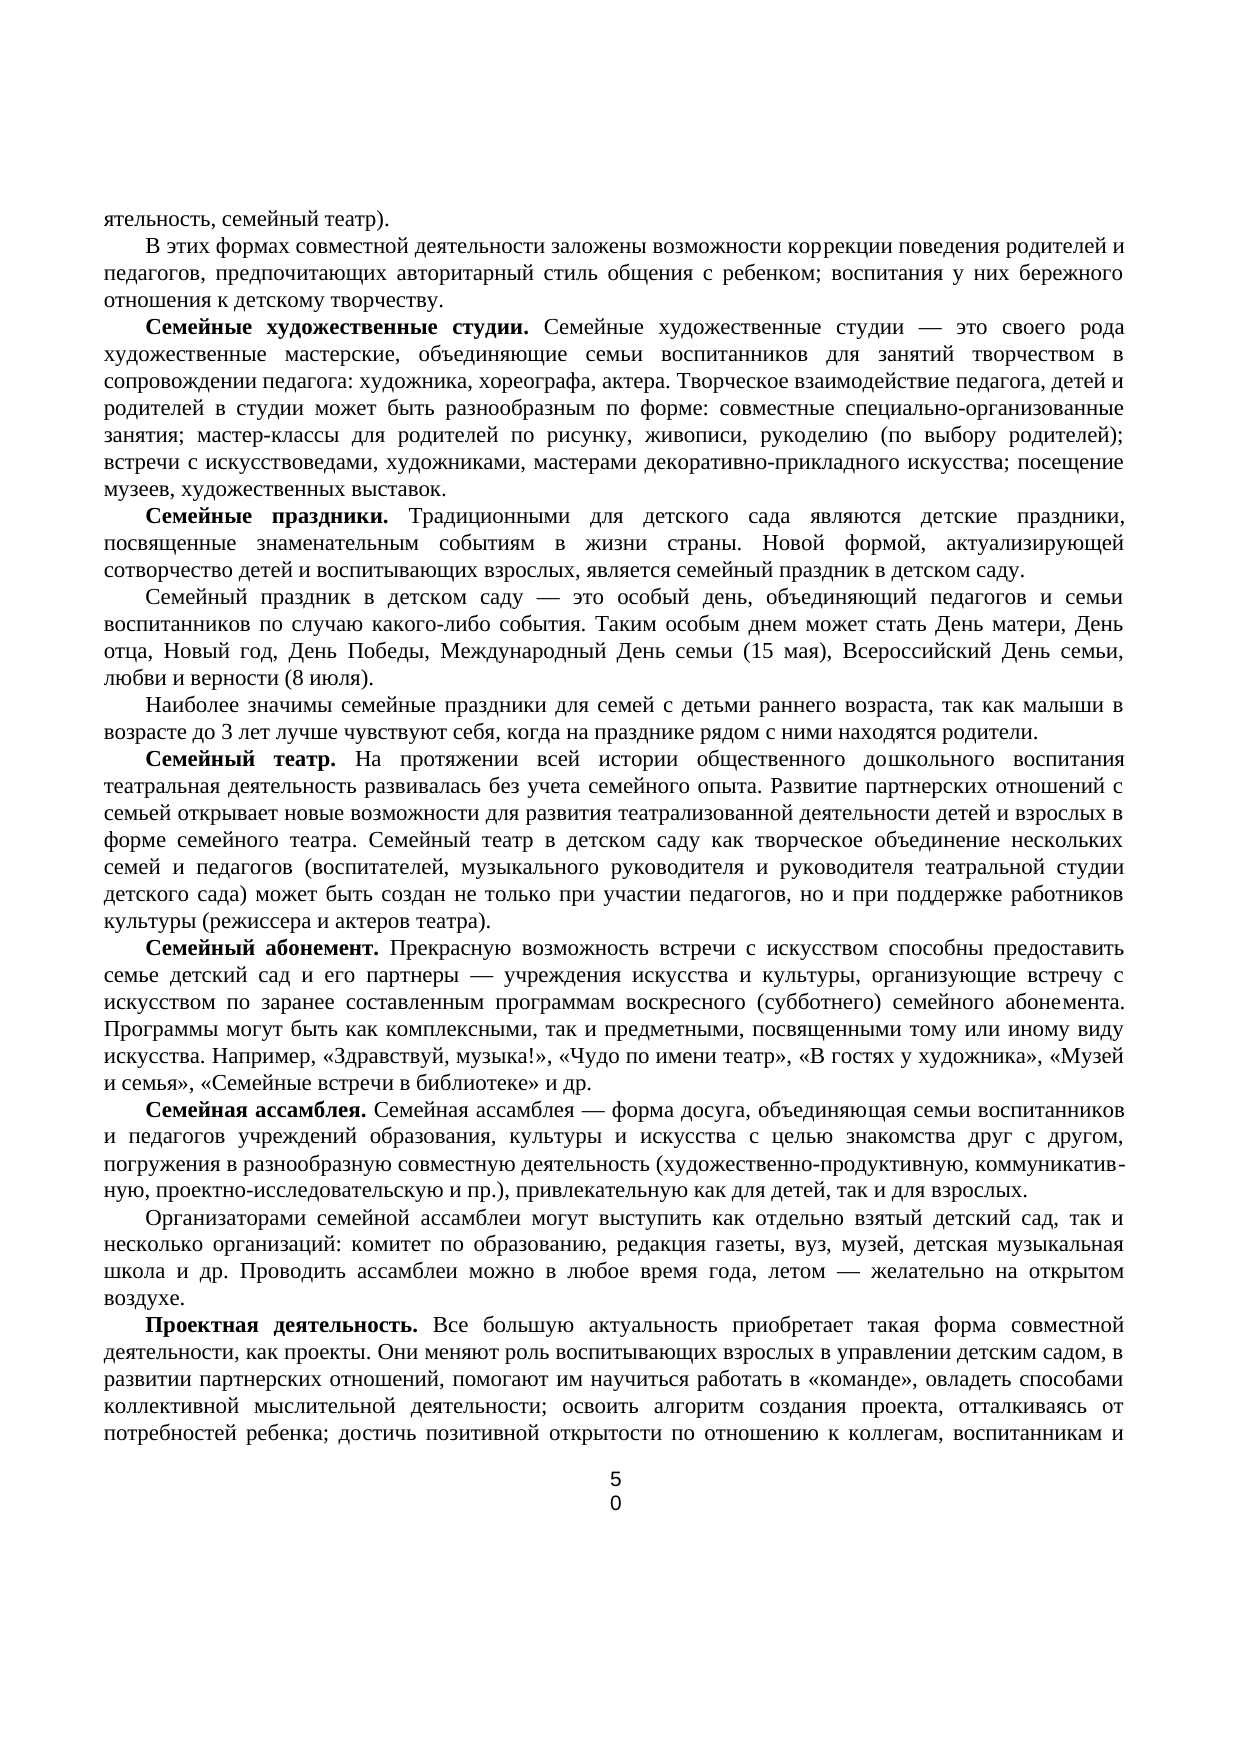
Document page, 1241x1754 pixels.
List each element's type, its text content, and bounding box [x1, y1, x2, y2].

text Семейный абонемент. Прекрасную возможность встречи с искусством способны предоставить семье детский сад и его партнеры — учреждения искусства и культуры, организующие встречу с искусством по заранее составленным программам воскресного (субботнего) семейного абонемента. Программы могут быть как комплексными, так и предметными, посвященными тому или иному виду искусства. Например, «Здравствуй, музыка!», «Чудо по имени театр», «В гостях у художника», «Музей и семья», «Семейные встречи в библиотеке» и др. [103, 933, 1125, 1095]
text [103, 1311, 1125, 1446]
text Наиболее значимы семейные праздники для семей с детьми раннего возраста, так как малыши в возрасте до 3 лет лучше чувствуют себя, когда на празднике рядом с ними находятся родители. [103, 691, 1125, 745]
text Семейные художественные студии. Семейные художественные студии — это своего рода художественные мастерские, объединяющие семьи воспитанников для занятий творчеством в сопровождении педагога: художника, хореографа, актера. Творческое взаимодействие педагога, детей и родителей в студии может быть разнообразным по форме: совместные специально-организованные занятия; мастер-классы для родителей по рисунку, живописи, рукоделию (по выбору родителей); встречи с искусствоведами, художниками, мастерами декоративно-прикладного искусства; посещение музеев, художественных выставок. [103, 313, 1125, 502]
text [103, 205, 1125, 232]
text Семейные праздники. Традиционными для детского сада являются детские праздники, посвященные знаменательным событиям в жизни страны. Новой формой, актуализирующей сотворчество детей и воспитывающих взрослых, является семейный праздник в детском саду. [103, 502, 1125, 583]
text Семейный театр. На протяжении всей истории общественного дошкольного воспитания театральная деятельность развивалась без учета семейного опыта. Развитие партнерских отношений с семьей открывает новые возможности для развития театрализованной деятельности детей и взрослых в форме семейного театра. Семейный театр в детском саду как творческое объединение нескольких семей и педагогов (воспитателей, музыкального руководителя и руководителя театральной студии детского сада) может быть создан не только при участии педагогов, но и при поддержке работников культуры (режиссера и актеров театра). [103, 745, 1125, 933]
text Семейная ассамблея. Семейная ассамблея — форма досуга, объединяющая семьи воспитанников и педагогов учреждений образования, культуры и искусства с целью знакомства друг с другом, погружения в разнообразную совместную деятельность (художественно-продуктивную, коммуникативную, проектно-исследовательскую и пр.), привлекательную как для детей, так и для взрослых. [103, 1095, 1125, 1203]
text Семейный праздник в детском саду — это особый день, объединяющий педагогов и семьи воспитанников по случаю какого-либо события. Таким особым днем может стать День матери, День отца, Новый год, День Победы, Международный День семьи (15 мая), Всероссийский День семьи, любви и верности (8 июля). [103, 583, 1125, 691]
text В этих формах совместной деятельности заложены возможности коррекции поведения родителей и педагогов, предпочитающих авторитарный стиль общения с ребенком; воспитания у них бережного отношения к детскому творчеству. [103, 232, 1125, 313]
text Организаторами семейной ассамблеи могут выступить как отдельно взятый детский сад, так и несколько организаций: комитет по образованию, редакция газеты, вуз, музей, детская музыкальная школа и др. Проводить ассамблеи можно в любое время года, летом — желательно на открытом воздухе. [103, 1203, 1125, 1311]
